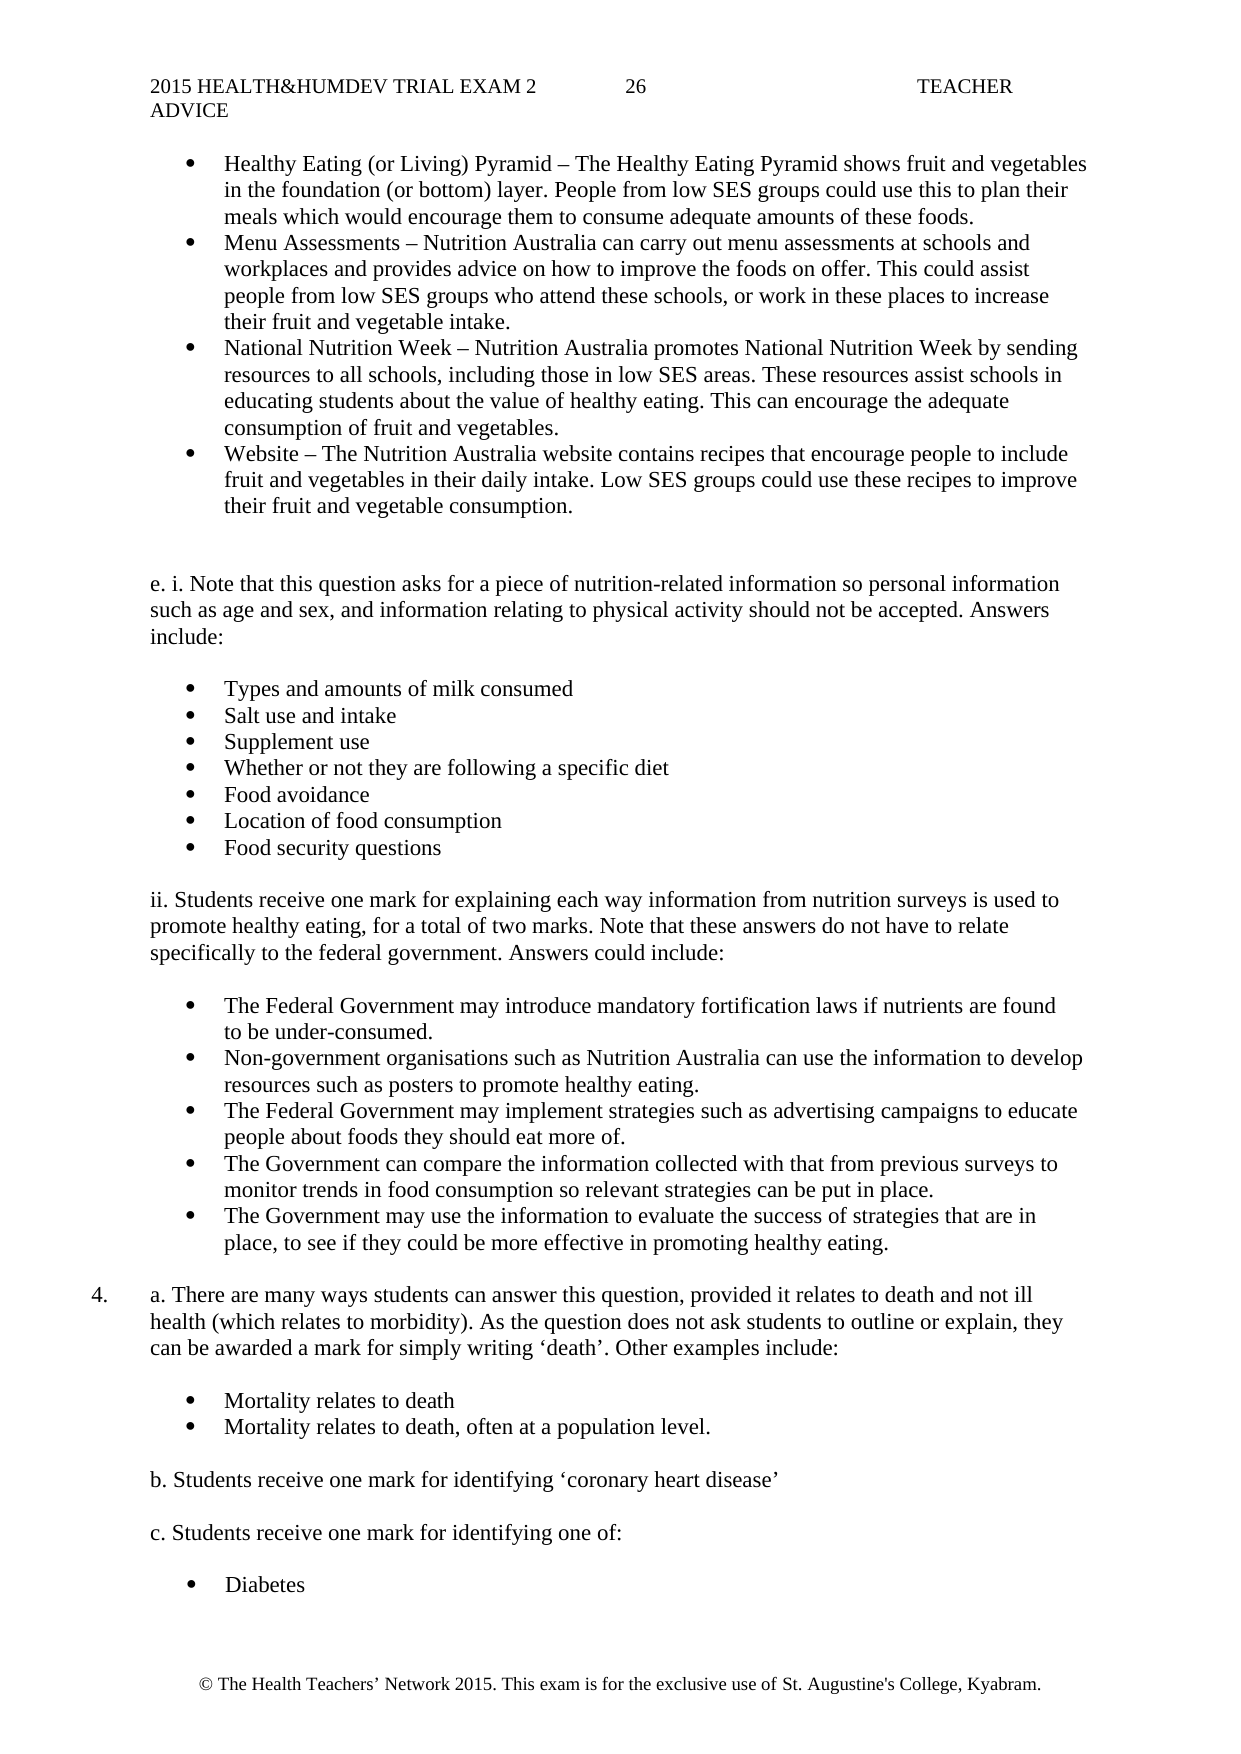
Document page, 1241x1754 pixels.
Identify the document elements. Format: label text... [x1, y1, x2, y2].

list National Nutrition Week – Nutrition Australia promotes National Nutrition Week by sending resources to all schools, including those in low SES areas. These resources assist schools in educating students about the value of healthy eating. This can encourage the adequate consumption of fruit and vegetables. [186, 334, 1090, 440]
list Whether or not they are following a specific diet [186, 754, 1090, 781]
list Location of food consumption [186, 807, 1090, 833]
list Non-government organisations such as Nutrition Australia can use the information to develop resources such as posters to promote healthy eating. [186, 1044, 1090, 1097]
list Mortality relates to death, often at a population level. [186, 1413, 1090, 1440]
list b. Students receive one mark for identifying ‘coronary heart disease’ [150, 1466, 1090, 1492]
list The Federal Government may implement strategies such as advertising campaigns to educate people about foods they should eat more of. [186, 1097, 1090, 1150]
list Salt use and intake [186, 702, 1090, 728]
list a. There are many ways students can answer this question, provided it relates to death and not ill health (which relates to morbidity). As the question does not ask students to outline or explain, they can be awarded a mark for simply writing ‘death’. Other examples include: [91, 1282, 1090, 1361]
list Mortality relates to death [186, 1387, 1090, 1413]
list Food avoidance [186, 781, 1090, 807]
list The Government may use the information to evaluate the success of strategies that are in place, to see if they could be more effective in promoting healthy eating. [186, 1202, 1090, 1255]
list Diabetes [187, 1571, 1090, 1598]
text ii. Students receive one mark for explaining each way information from nutrition surveys is used to promote healthy eating, for a total of two marks. Note that these answers do not have to relate specifically to the federal government. Answers could include: [150, 886, 1065, 965]
list Types and amounts of milk consumed [186, 675, 1090, 702]
list Food security questions [186, 833, 1090, 860]
list Healthy Eating (or Living) Pyramid – The Healthy Eating Pyramid shows fruit and vegetables in the foundation (or bottom) layer. People from low SES groups could use this to plan their meals which would encourage them to consume adequate amounts of these foods. [186, 150, 1090, 229]
list Website – The Nutrition Australia website contains recipes that encourage people to include fruit and vegetables in their daily intake. Low SES groups could use these recipes to improve their fruit and vegetable consumption. [186, 440, 1090, 519]
list Menu Assessments – Nutrition Australia can carry out menu assessments at schools and workplaces and provides advice on how to improve the foods on offer. This could assist people from low SES groups who attend these schools, or work in these places to increase their fruit and vegetable intake. [186, 229, 1090, 334]
list Supplement use [186, 728, 1090, 754]
list The Government can compare the information collected with that from previous surveys to monitor trends in food consumption so relevant strategies can be put in place. [186, 1150, 1090, 1202]
list e. i. Note that this question asks for a piece of nutrition-related information so personal information such as age and sex, and information relating to physical activity should not be accepted. Answers include: [150, 570, 1090, 649]
text c. Students receive one mark for identifying one of: [150, 1519, 1090, 1545]
list The Federal Government may introduce mandatory fortification laws if nutrients are found to be under-consumed. [186, 992, 1065, 1044]
